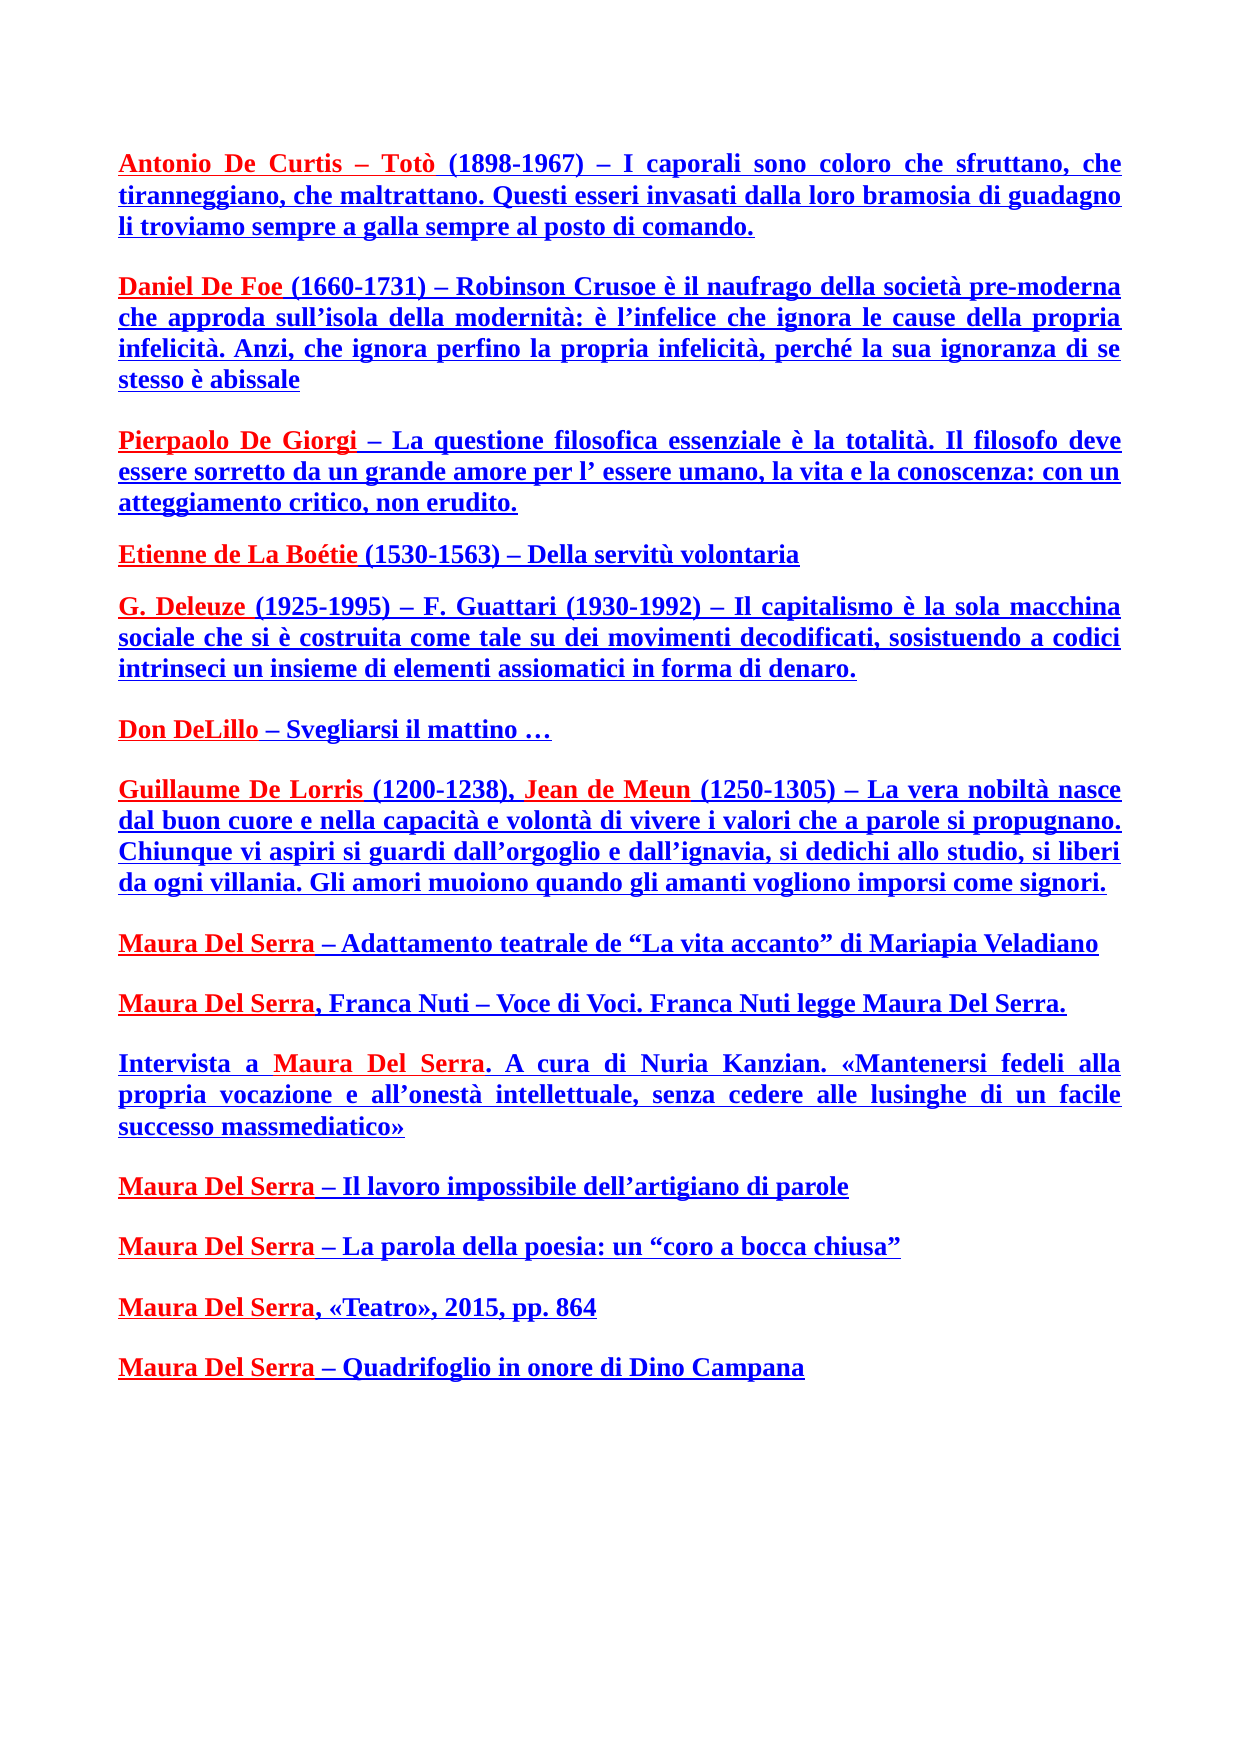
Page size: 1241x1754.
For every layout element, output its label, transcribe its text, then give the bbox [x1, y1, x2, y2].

subtitle Maura Del Serra – La parola della poesia: un “coro a bocca chiusa” [118, 1230, 1122, 1262]
subtitle Pierpaolo De Giorgi – La questione filosofica essenziale è la totalità. Il filosofo deve essere sorretto da un grande amore per l’ essere umano, la vita e la conoscenza: con un atteggiamento critico, non erudito. [118, 424, 1122, 451]
subtitle Antonio De Curtis – Totò (1898-1967) – I caporali sono coloro che sfruttano, che tiranneggiano, che maltrattano. Questi esseri invasati dalla loro bramosia di guadagno li troviamo sempre a galla sempre al posto di comando. [118, 148, 1122, 175]
subtitle Antonio De Curtis – Totò (1898-1967) – I caporali sono coloro che sfruttano, che tiranneggiano, che maltrattano. Questi esseri invasati dalla loro bramosia di guadagno li troviamo sempre a galla sempre al posto di comando. [118, 207, 1122, 241]
text Etienne de La Boétie (1530-1563) – Della servitù volontaria [118, 538, 1122, 569]
subtitle Daniel De Foe (1660-1731) – Robinson Crusoe è il naufrago della società pre-moderna che approda sull’isola della modernità: è l’infelice che ignora le cause della propria infelicità. Anzi, che ignora perfino la propria infelicità, perché la sua ignoranza di se stesso è abissale [118, 270, 1122, 328]
subtitle Maura Del Serra – Il lavoro impossibile dell’artigiano di parole [118, 1170, 1122, 1201]
subtitle Pierpaolo De Giorgi – La questione filosofica essenziale è la totalità. Il filosofo deve essere sorretto da un grande amore per l’ essere umano, la vita e la conoscenza: con un atteggiamento critico, non erudito. [118, 453, 1122, 517]
subtitle Maura Del Serra, «Teatro», 2015, pp. 864 [118, 1291, 1122, 1322]
subtitle Guillaume De Lorris (1200-1238), Jean de Meun (1250-1305) – La vera nobiltà nasce dal buon cuore e nella capacità e volontà di vivere i valori che a parole si propugnano. Chiunque vi aspiri si guardi dall’orgoglio e dall’ignavia, si dedichi allo studio, si liberi da ogni villania. Gli amori muoiono quando gli amanti vogliono imporsi come signori. [118, 773, 1122, 800]
subtitle Guillaume De Lorris (1200-1238), Jean de Meun (1250-1305) – La vera nobiltà nasce dal buon cuore e nella capacità e volontà di vivere i valori che a parole si propugnano. Chiunque vi aspiri si guardi dall’orgoglio e dall’ignavia, si dedichi allo studio, si liberi da ogni villania. Gli amori muoiono quando gli amanti vogliono imporsi come signori. [118, 833, 1122, 898]
subtitle Don DeLillo – Svegliarsi il mattino … [118, 713, 1122, 744]
subtitle Guillaume De Lorris (1200-1238), Jean de Meun (1250-1305) – La vera nobiltà nasce dal buon cuore e nella capacità e volontà di vivere i valori che a parole si propugnano. Chiunque vi aspiri si guardi dall’orgoglio e dall’ignavia, si dedichi allo studio, si liberi da ogni villania. Gli amori muoiono quando gli amanti vogliono imporsi come signori. [118, 802, 1122, 831]
subtitle Maura Del Serra – Adattamento teatrale de “La vita accanto” di Mariapia Veladiano [118, 927, 1122, 958]
subtitle Antonio De Curtis – Totò (1898-1967) – I caporali sono coloro che sfruttano, che tiranneggiano, che maltrattano. Questi esseri invasati dalla loro bramosia di guadagno li troviamo sempre a galla sempre al posto di comando. [118, 176, 1122, 206]
subtitle Daniel De Foe (1660-1731) – Robinson Crusoe è il naufrago della società pre-moderna che approda sull’isola della modernità: è l’infelice che ignora le cause della propria infelicità. Anzi, che ignora perfino la propria infelicità, perché la sua ignoranza di se stesso è abissale [118, 330, 1122, 395]
subtitle Intervista a Maura Del Serra. A cura di Nuria Kanzian. «Mantenersi fedeli alla propria vocazione e all’onestà intellettuale, senza cedere alle lusinghe di un facile successo massmediatico» [118, 1047, 1122, 1106]
text G. Deleuze (1925-1995) – F. Guattari (1930-1992) – Il capitalismo è la sola macchina sociale che si è costruita come tale su dei movimenti decodificati, sosistuendo a codici intrinseci un insieme di elementi assiomatici in forma di denaro. [118, 590, 1122, 684]
subtitle Maura Del Serra – Quadrifoglio in onore di Dino Campana [118, 1351, 1122, 1382]
subtitle Intervista a Maura Del Serra. A cura di Nuria Kanzian. «Mantenersi fedeli alla propria vocazione e all’onestà intellettuale, senza cedere alle lusinghe di un facile successo massmediatico» [118, 1107, 1122, 1141]
subtitle Maura Del Serra, Franca Nuti – Voce di Voci. Franca Nuti legge Maura Del Serra. [118, 987, 1122, 1018]
